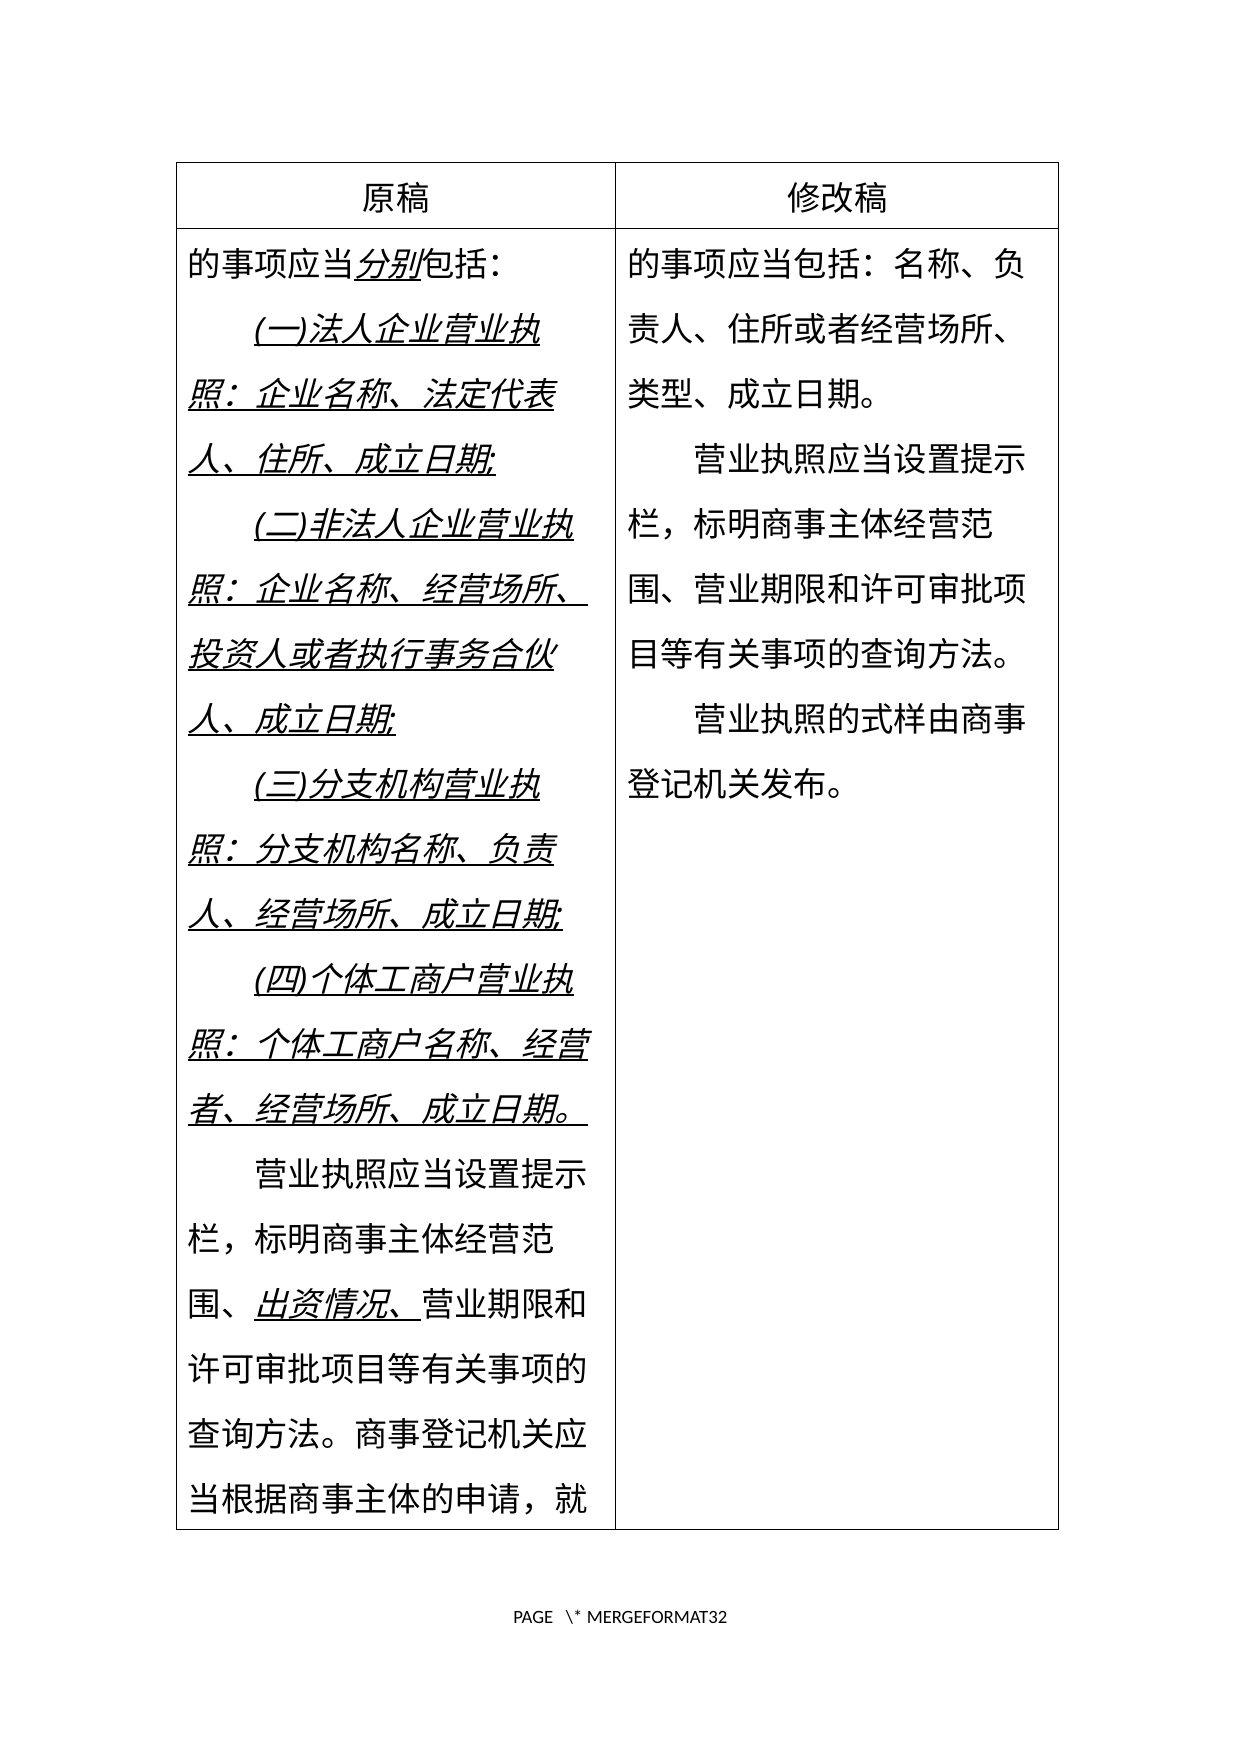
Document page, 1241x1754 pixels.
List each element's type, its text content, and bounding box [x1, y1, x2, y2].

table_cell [177, 229, 615, 1529]
table_header 修改稿 [616, 163, 1058, 228]
table_header 原稿 [177, 163, 615, 228]
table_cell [616, 229, 1058, 1529]
